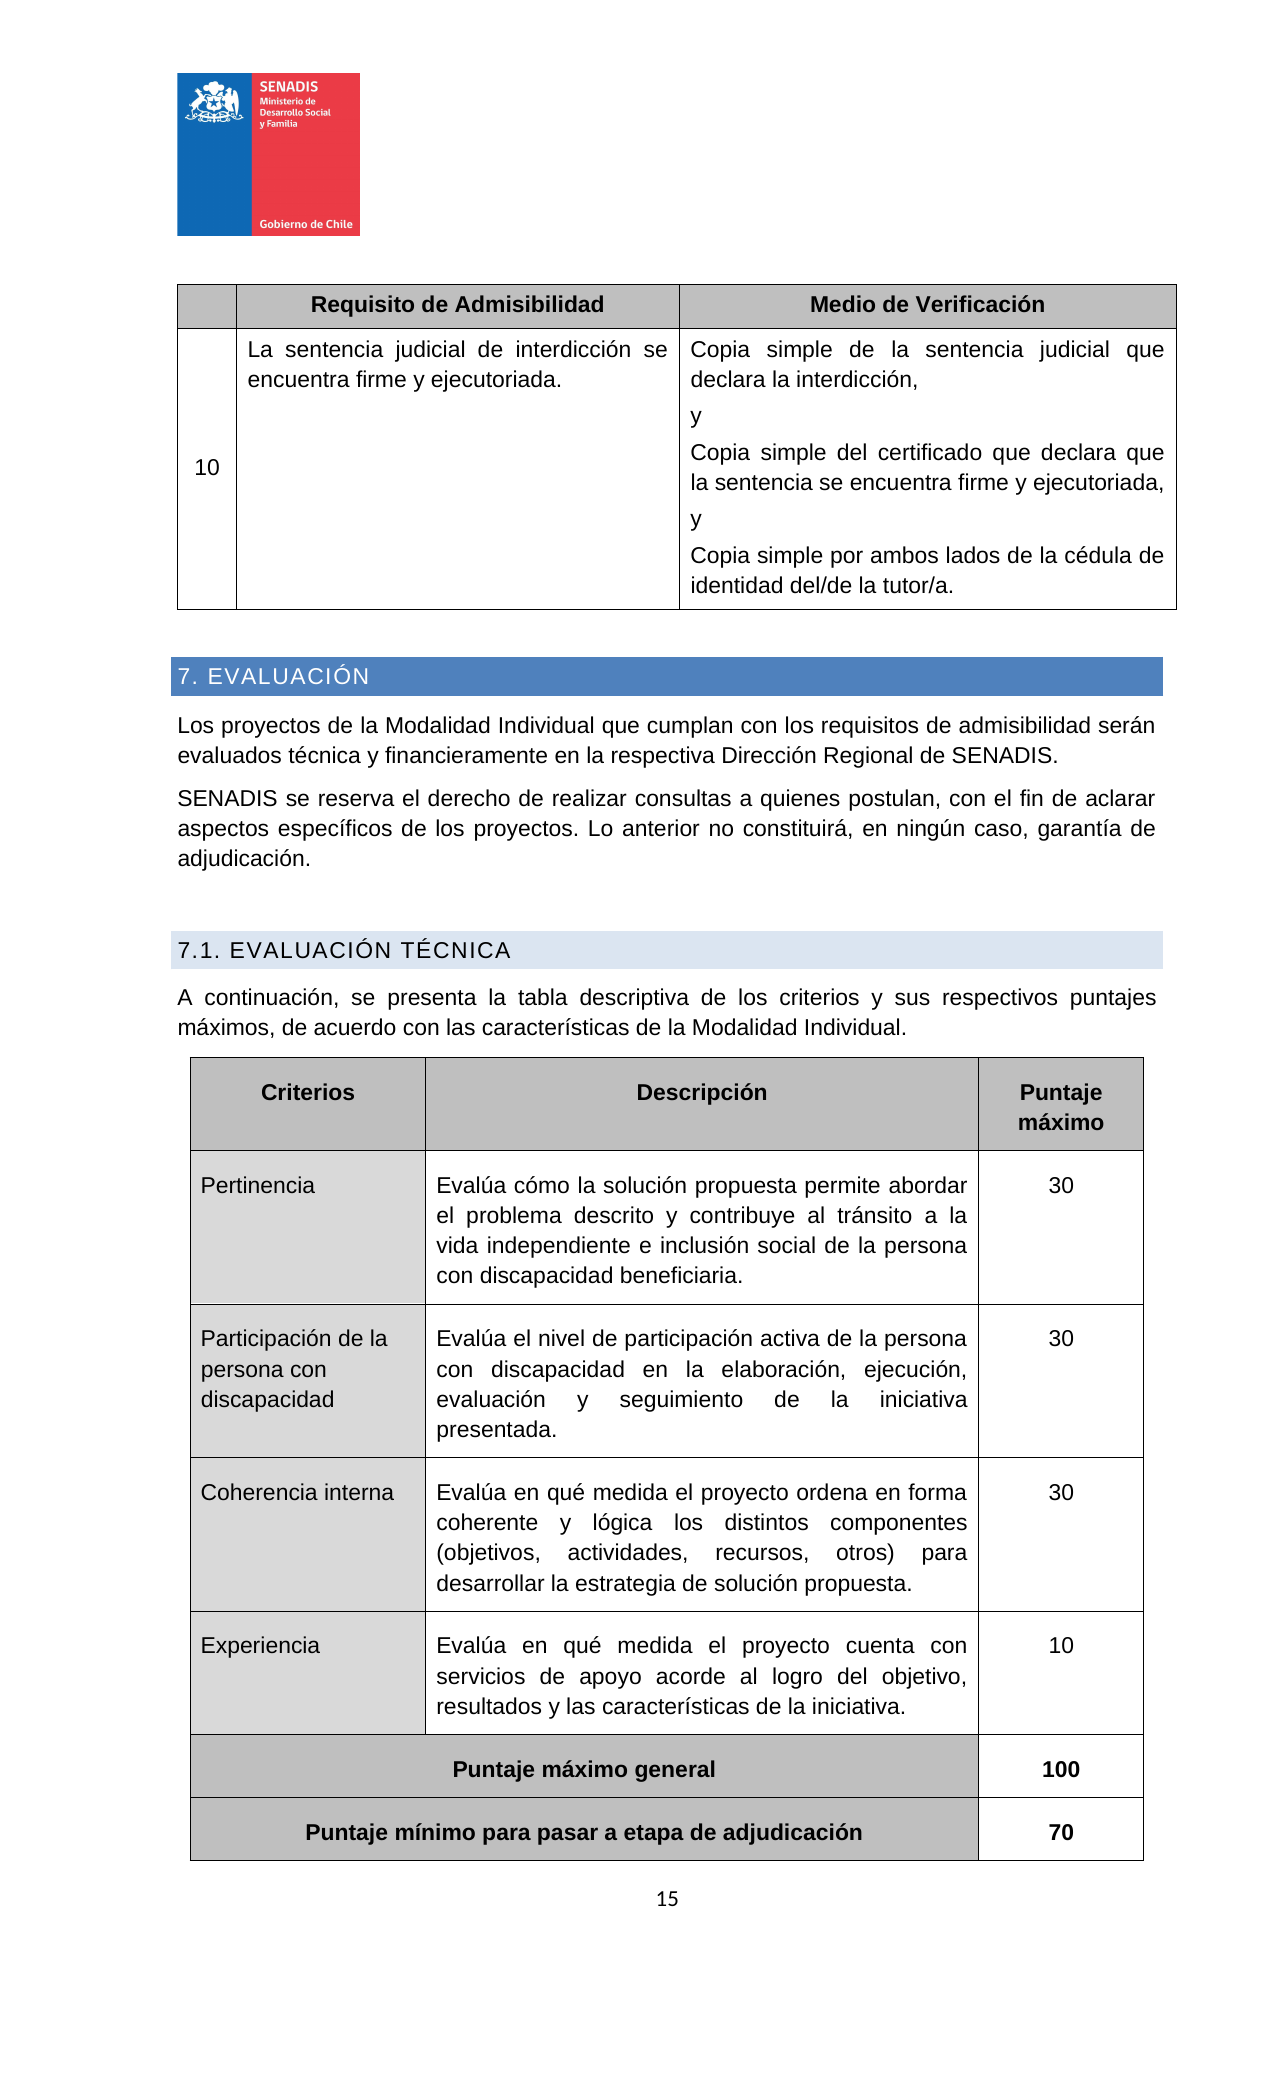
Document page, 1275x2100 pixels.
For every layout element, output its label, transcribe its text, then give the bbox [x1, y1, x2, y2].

table_cell 30 [979, 1458, 1143, 1611]
table_cell 10 [979, 1612, 1143, 1734]
table_cell Puntaje mínimo para pasar a etapa de adjudicación [191, 1798, 978, 1860]
table_cell 10 [178, 329, 236, 609]
table_header Criterios [191, 1058, 425, 1150]
table_cell Evalúa cómo la solución propuesta permite abordar el problema descrito y contribuye al tránsito a la vida independiente e inclusión social de la persona con discapacidad beneficiaria. [426, 1151, 978, 1303]
table_cell 100 [979, 1735, 1143, 1797]
text Los proyectos de la Modalidad Individual que cumplan con los requisitos de admisibilidad serán evaluados técnica y financieramente en la respectiva Dirección Regional de SENADIS. [177, 712, 1157, 768]
table_header Puntaje máximo [979, 1058, 1143, 1150]
table_cell Copia simple de la sentencia judicial que declara la interdicción, y Copia simple del certificado que declara que la sentencia se encuentra firme y ejecutoriada, y Copia simple por ambos lados de la cédula de identidad del/de la tutor/a. [680, 329, 1176, 609]
table_cell La sentencia judicial de interdicción se encuentra firme y ejecutoriada. [237, 329, 679, 609]
text 7.1. Evaluación Técnica [177, 937, 1157, 963]
table_header Medio de Verificación [680, 285, 1176, 328]
table_cell Evalúa en qué medida el proyecto ordena en forma coherente y lógica los distintos componentes (objetivos, actividades, recursos, otros) para desarrollar la estrategia de solución propuesta. [426, 1458, 978, 1611]
text 7. EVALUACIÓN [177, 663, 1157, 689]
table_cell 30 [979, 1305, 1143, 1457]
table_cell Puntaje máximo general [191, 1735, 978, 1797]
text A continuación, se presenta la tabla descriptiva de los criterios y sus respectivos puntajes máximos, de acuerdo con las características de la Modalidad Individual. [177, 984, 1157, 1040]
picture [177, 73, 360, 236]
table_header [178, 285, 236, 328]
table_cell Evalúa en qué medida el proyecto cuenta con servicios de apoyo acorde al logro del objetivo, resultados y las características de la iniciativa. [426, 1612, 978, 1734]
table_cell Coherencia interna [191, 1458, 425, 1611]
table_cell 70 [979, 1798, 1143, 1860]
table_cell Participación de la persona con discapacidad [191, 1305, 425, 1457]
table_cell Experiencia [191, 1612, 425, 1734]
table_cell 30 [979, 1151, 1143, 1303]
table_cell Evalúa el nivel de participación activa de la persona con discapacidad en la elaboración, ejecución, evaluación y seguimiento de la iniciativa presentada. [426, 1305, 978, 1457]
text SENADIS se reserva el derecho de realizar consultas a quienes postulan, con el fin de aclarar aspectos específicos de los proyectos. Lo anterior no constituirá, en ningún caso, garantía de adjudicación. [177, 785, 1157, 872]
table_header Requisito de Admisibilidad [237, 285, 679, 328]
table_header Descripción [426, 1058, 978, 1150]
table_cell Pertinencia [191, 1151, 425, 1303]
